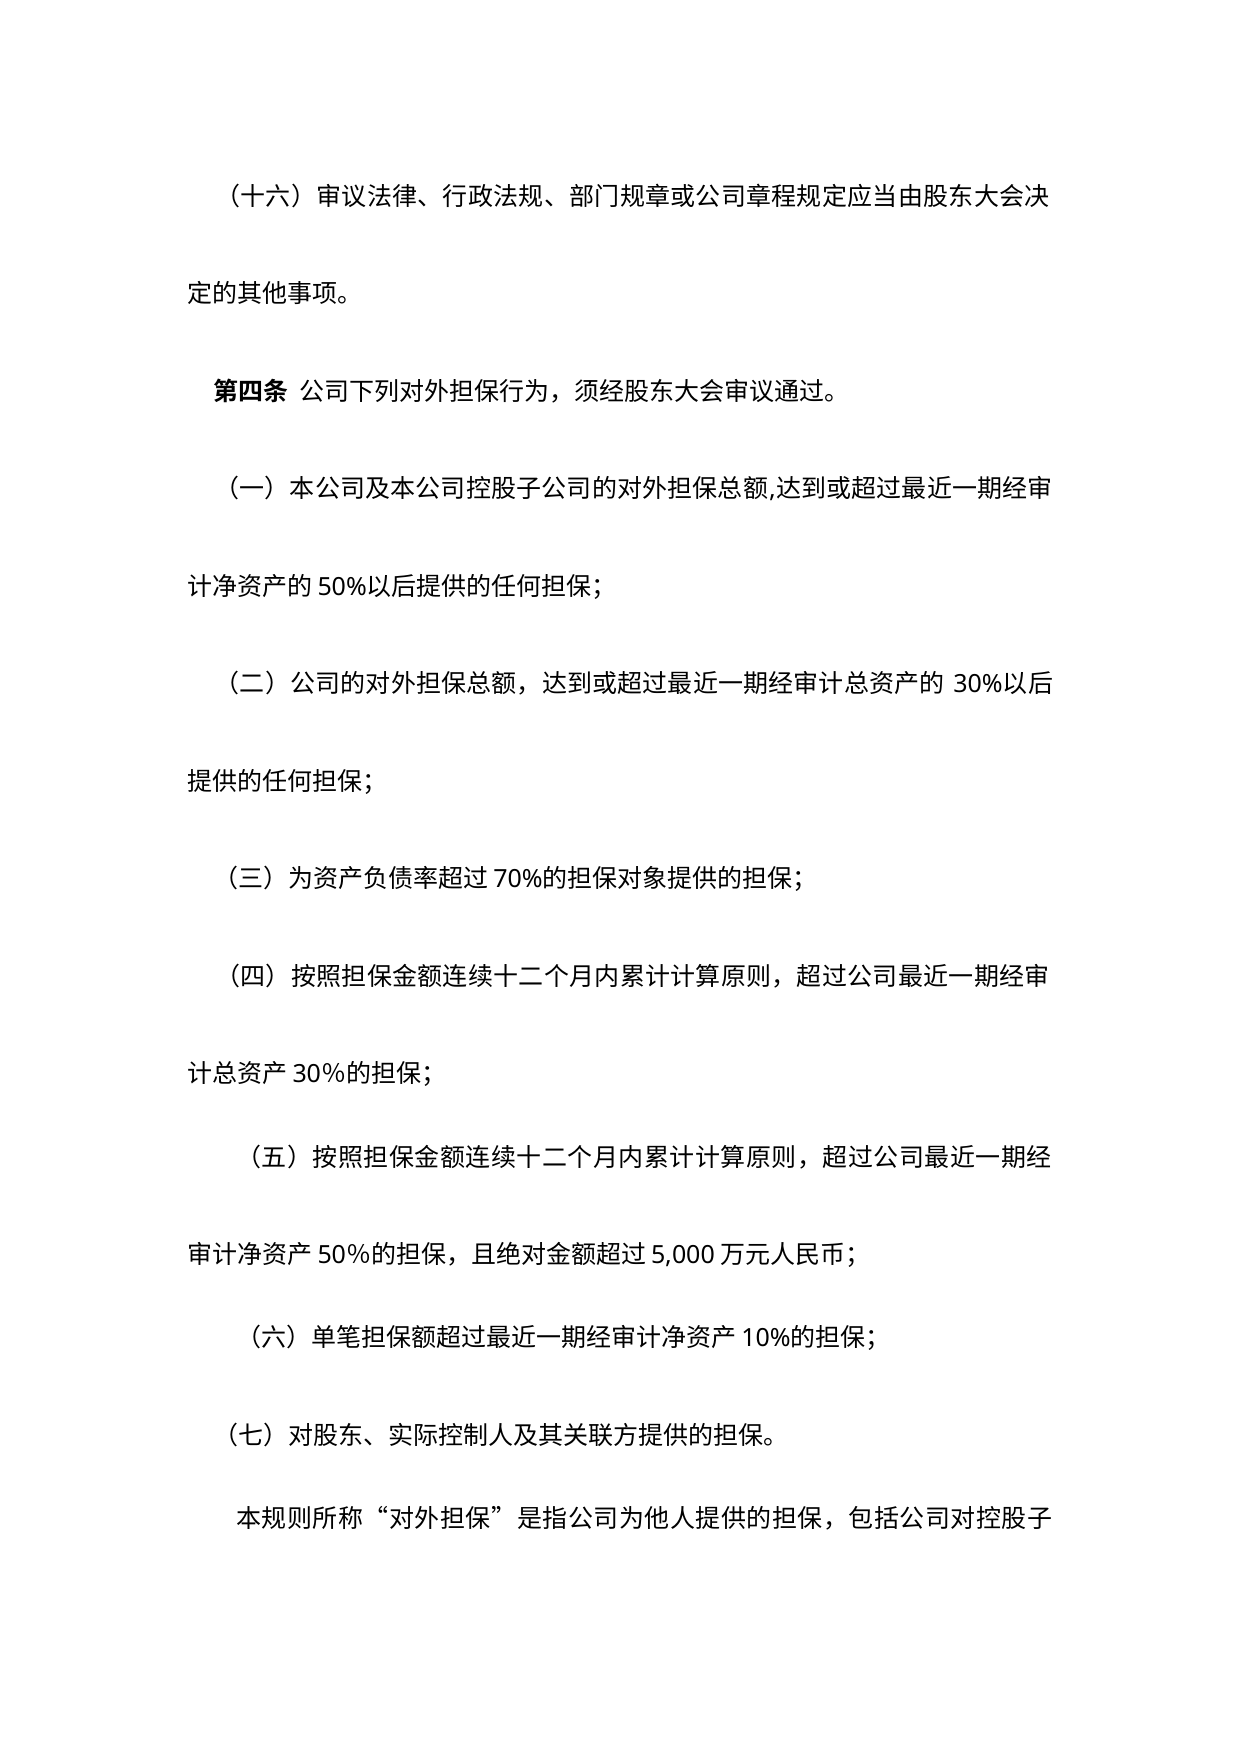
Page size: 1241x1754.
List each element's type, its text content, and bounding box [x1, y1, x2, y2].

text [187, 162, 1053, 1104]
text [187, 1484, 1053, 1549]
text （六）单笔担保额超过最近一期经审计净资产10%的担保； （七）对股东、实际控制人及其关联方提供的担保。 [187, 1303, 1053, 1466]
text （五）按照担保金额连续十二个月内累计计算原则，超过公司最近一期经审计净资产50％的担保，且绝对金额超过5,000万元人民币； [187, 1123, 1053, 1285]
